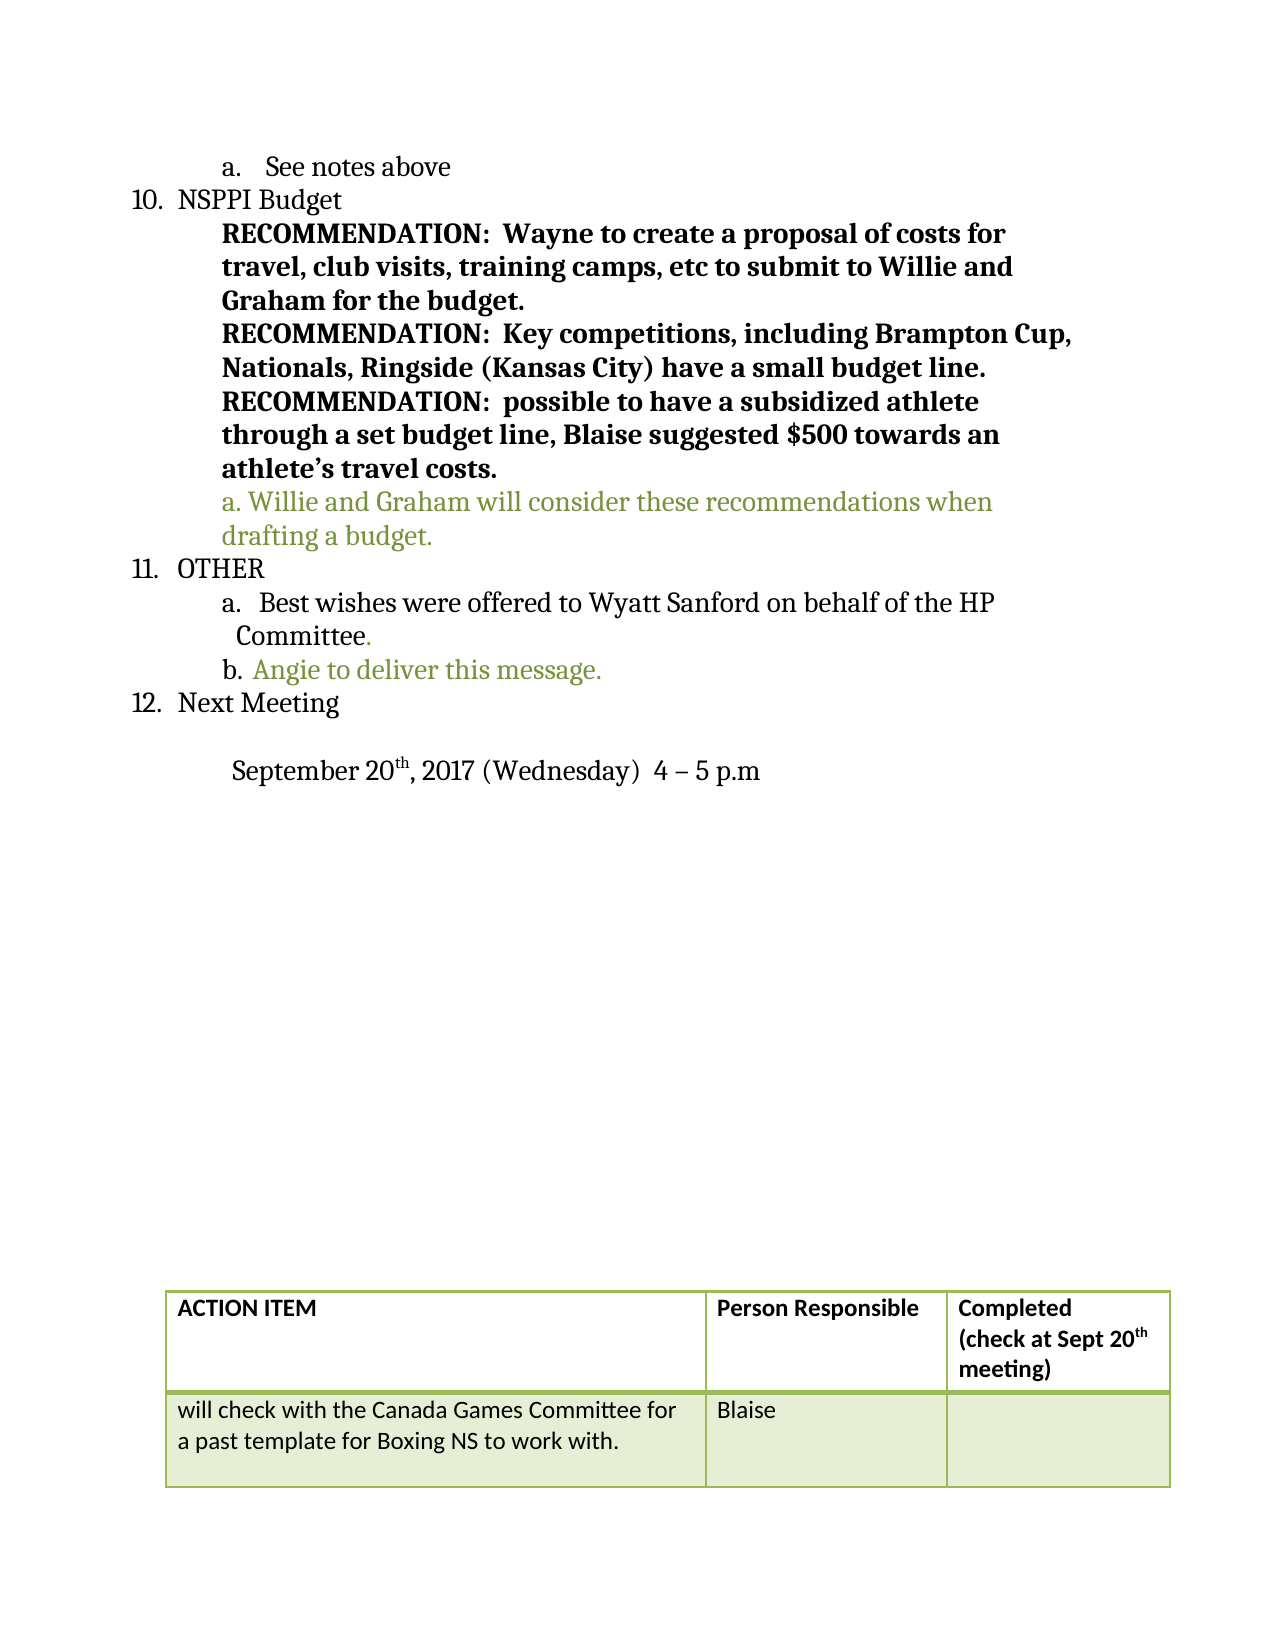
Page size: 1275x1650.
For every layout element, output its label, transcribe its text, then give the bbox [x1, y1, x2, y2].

list NSPPI Budget [132, 183, 1087, 217]
list OTHER [132, 552, 1087, 586]
list RECOMMENDATION: possible to have a subsidized athlete through a set budget line, Blaise suggested $500 towards an athlete’s travel costs. [222, 385, 1087, 485]
table_header ACTION ITEM [167, 1293, 705, 1390]
table_header Completed (check at Sept 20th meeting) [948, 1293, 1169, 1390]
list See notes above [222, 150, 1087, 183]
list RECOMMENDATION: Key competitions, including Brampton Cup, Nationals, Ringside (Kansas City) have a small budget line. [222, 318, 1087, 385]
list September 20th, 2017 (Wednesday) 4 – 5 p.m [207, 754, 1087, 787]
list Angie to deliver this message. [222, 653, 1087, 687]
table_cell [948, 1395, 1169, 1486]
list Next Meeting [132, 687, 1087, 720]
list Best wishes were offered to Wyatt Sanford on behalf of the HP Committee. [222, 586, 1087, 653]
table_cell Blaise [707, 1395, 946, 1486]
list RECOMMENDATION: Wayne to create a proposal of costs for travel, club visits, training camps, etc to submit to Willie and Graham for the budget. [222, 217, 1087, 318]
table_cell will check with the Canada Games Committee for a past template for Boxing NS to work with. [167, 1395, 705, 1486]
table_header Person Responsible [707, 1293, 946, 1390]
list a. Willie and Graham will consider these recommendations when drafting a budget. [222, 485, 1087, 552]
